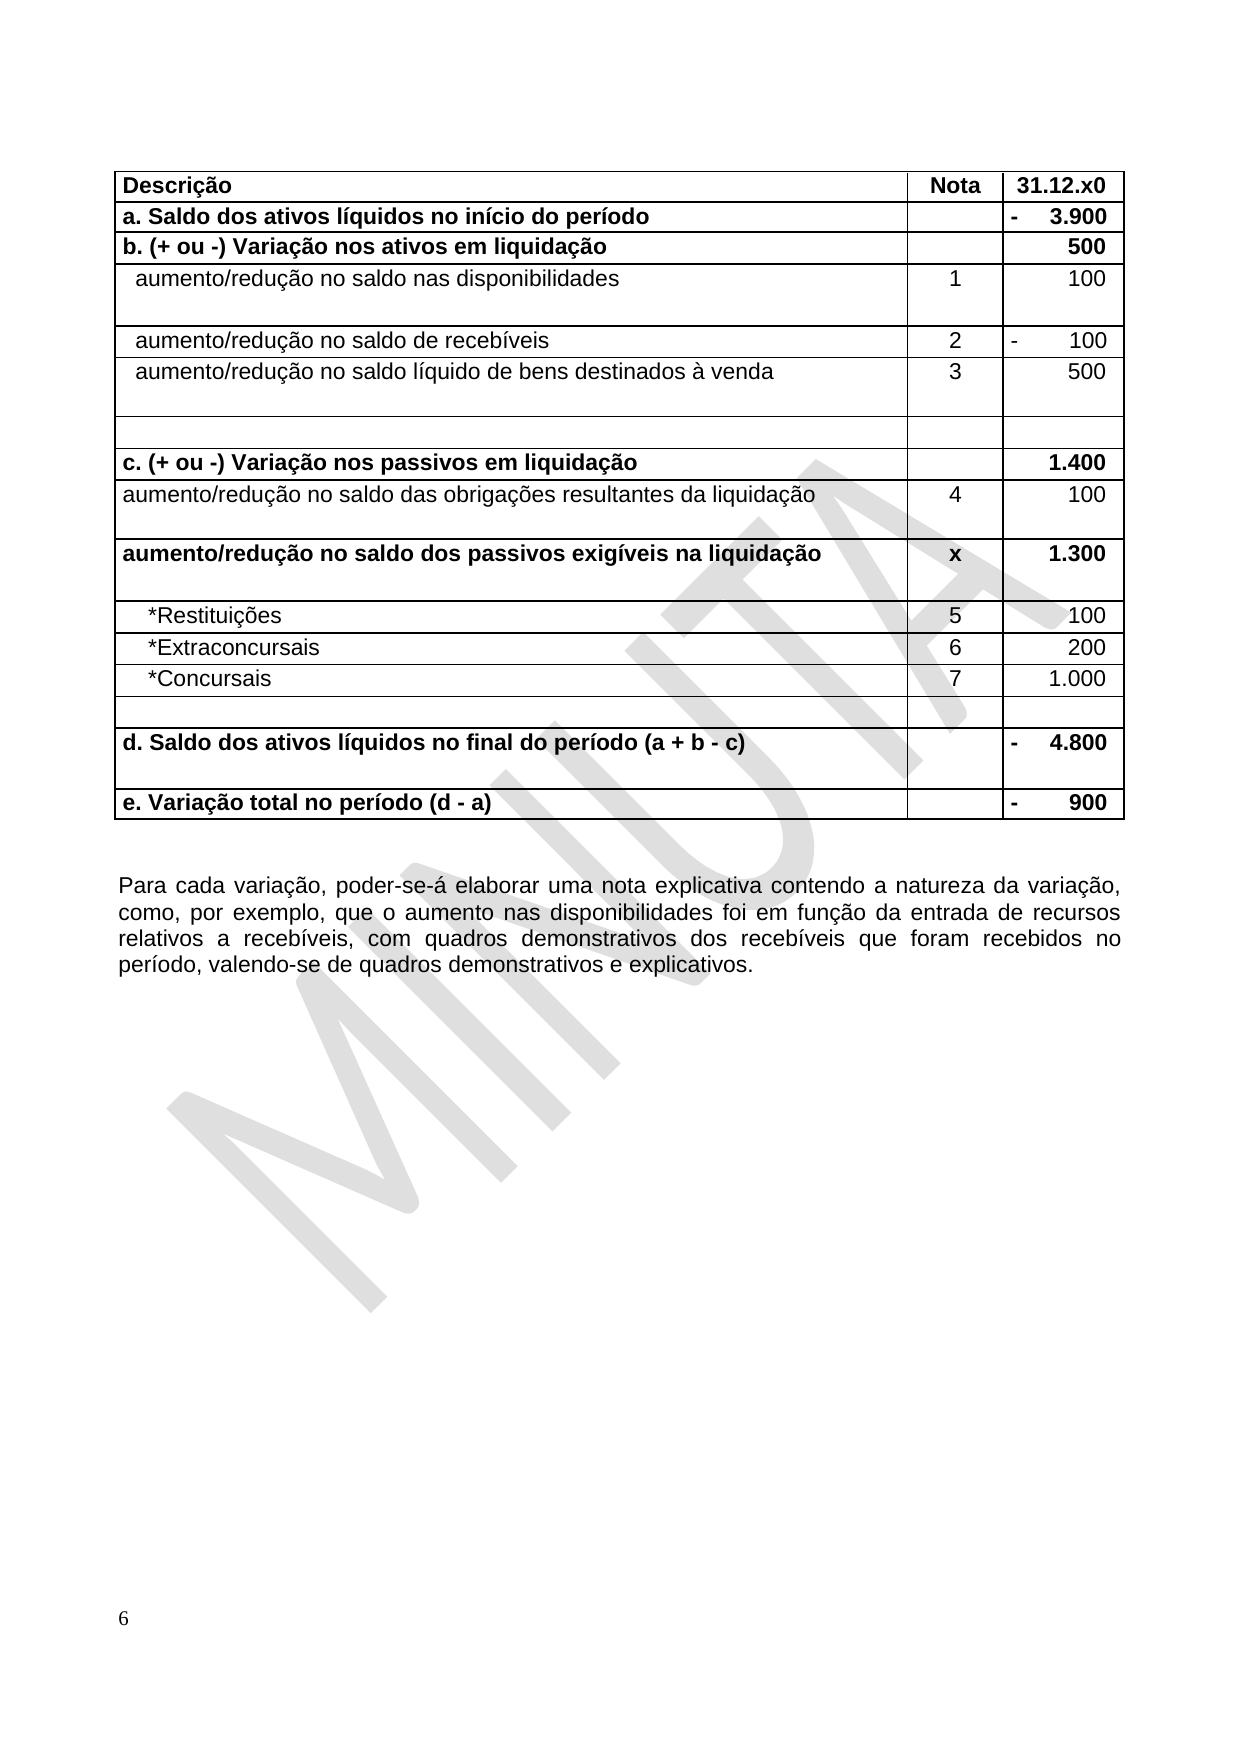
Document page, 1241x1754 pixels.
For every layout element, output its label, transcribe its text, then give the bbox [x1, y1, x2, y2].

table_cell aumento/redução no saldo das obrigações resultantes da liquidação [116, 481, 907, 538]
table_cell [908, 790, 1002, 818]
table_cell [1004, 417, 1123, 447]
table_cell [1004, 697, 1123, 727]
table_cell x [908, 540, 1002, 600]
text Para cada variação, poder-se-á elaborar uma nota explicativa contendo a natureza da variação, como, por exemplo, que o aumento nas disponibilidades foi em função da entrada de recursos relativos a recebíveis, com quadros demonstrativos dos recebíveis que foram recebidos no período, valendo-se de quadros demonstrativos e explicativos. [118, 872, 1122, 978]
table_header 31.12.x0 [1004, 172, 1123, 201]
table_cell a. Saldo dos ativos líquidos no início do período [116, 203, 907, 231]
table_cell 1.000 [1004, 665, 1123, 696]
table_cell *Concursais [116, 665, 907, 696]
table_cell d. Saldo dos ativos líquidos no final do período (a + b - c) [116, 729, 907, 788]
table_cell 1.300 [1004, 540, 1123, 600]
table_cell 100 [1004, 602, 1123, 632]
table_cell [908, 203, 1002, 231]
table_cell c. (+ ou -) Variação nos passivos em liquidação [116, 449, 907, 479]
table_cell - 900 [1004, 790, 1123, 818]
table_cell *Restituições [116, 602, 907, 632]
table_cell [116, 697, 907, 727]
table_cell 3 [908, 358, 1002, 416]
table_cell e. Variação total no período (d - a) [116, 790, 907, 818]
table_cell 5 [908, 602, 1002, 632]
table_cell [908, 233, 1002, 263]
table_cell [908, 729, 1002, 788]
table_cell b. (+ ou -) Variação nos ativos em liquidação [116, 233, 907, 263]
table_cell aumento/redução no saldo de recebíveis [116, 327, 907, 357]
table_cell 1.400 [1004, 449, 1123, 479]
table_cell aumento/redução no saldo dos passivos exigíveis na liquidação [116, 540, 907, 600]
table_cell [908, 449, 1002, 479]
table_cell 4 [908, 481, 1002, 538]
table_cell *Extraconcursais [116, 634, 907, 664]
table_cell 2 [908, 327, 1002, 357]
table_cell 100 [1004, 265, 1123, 325]
table_cell 1 [908, 265, 1002, 325]
table_cell [116, 417, 907, 447]
table_header Descrição [116, 172, 907, 201]
table_cell aumento/redução no saldo nas disponibilidades [116, 265, 907, 325]
table_cell [908, 417, 1002, 447]
table_cell [908, 697, 1002, 727]
table_cell - 4.800 [1004, 729, 1123, 788]
table_header Nota [908, 172, 1003, 201]
table_cell 500 [1004, 358, 1123, 416]
table_cell 6 [908, 634, 1002, 664]
table_cell 100 [1004, 481, 1123, 538]
table_cell - 3.900 [1004, 203, 1123, 231]
table_cell - 100 [1004, 327, 1123, 357]
table_cell 7 [908, 665, 1002, 696]
table_cell aumento/redução no saldo líquido de bens destinados à venda [116, 358, 907, 416]
table_cell 500 [1004, 233, 1123, 263]
table_cell 200 [1004, 634, 1123, 664]
